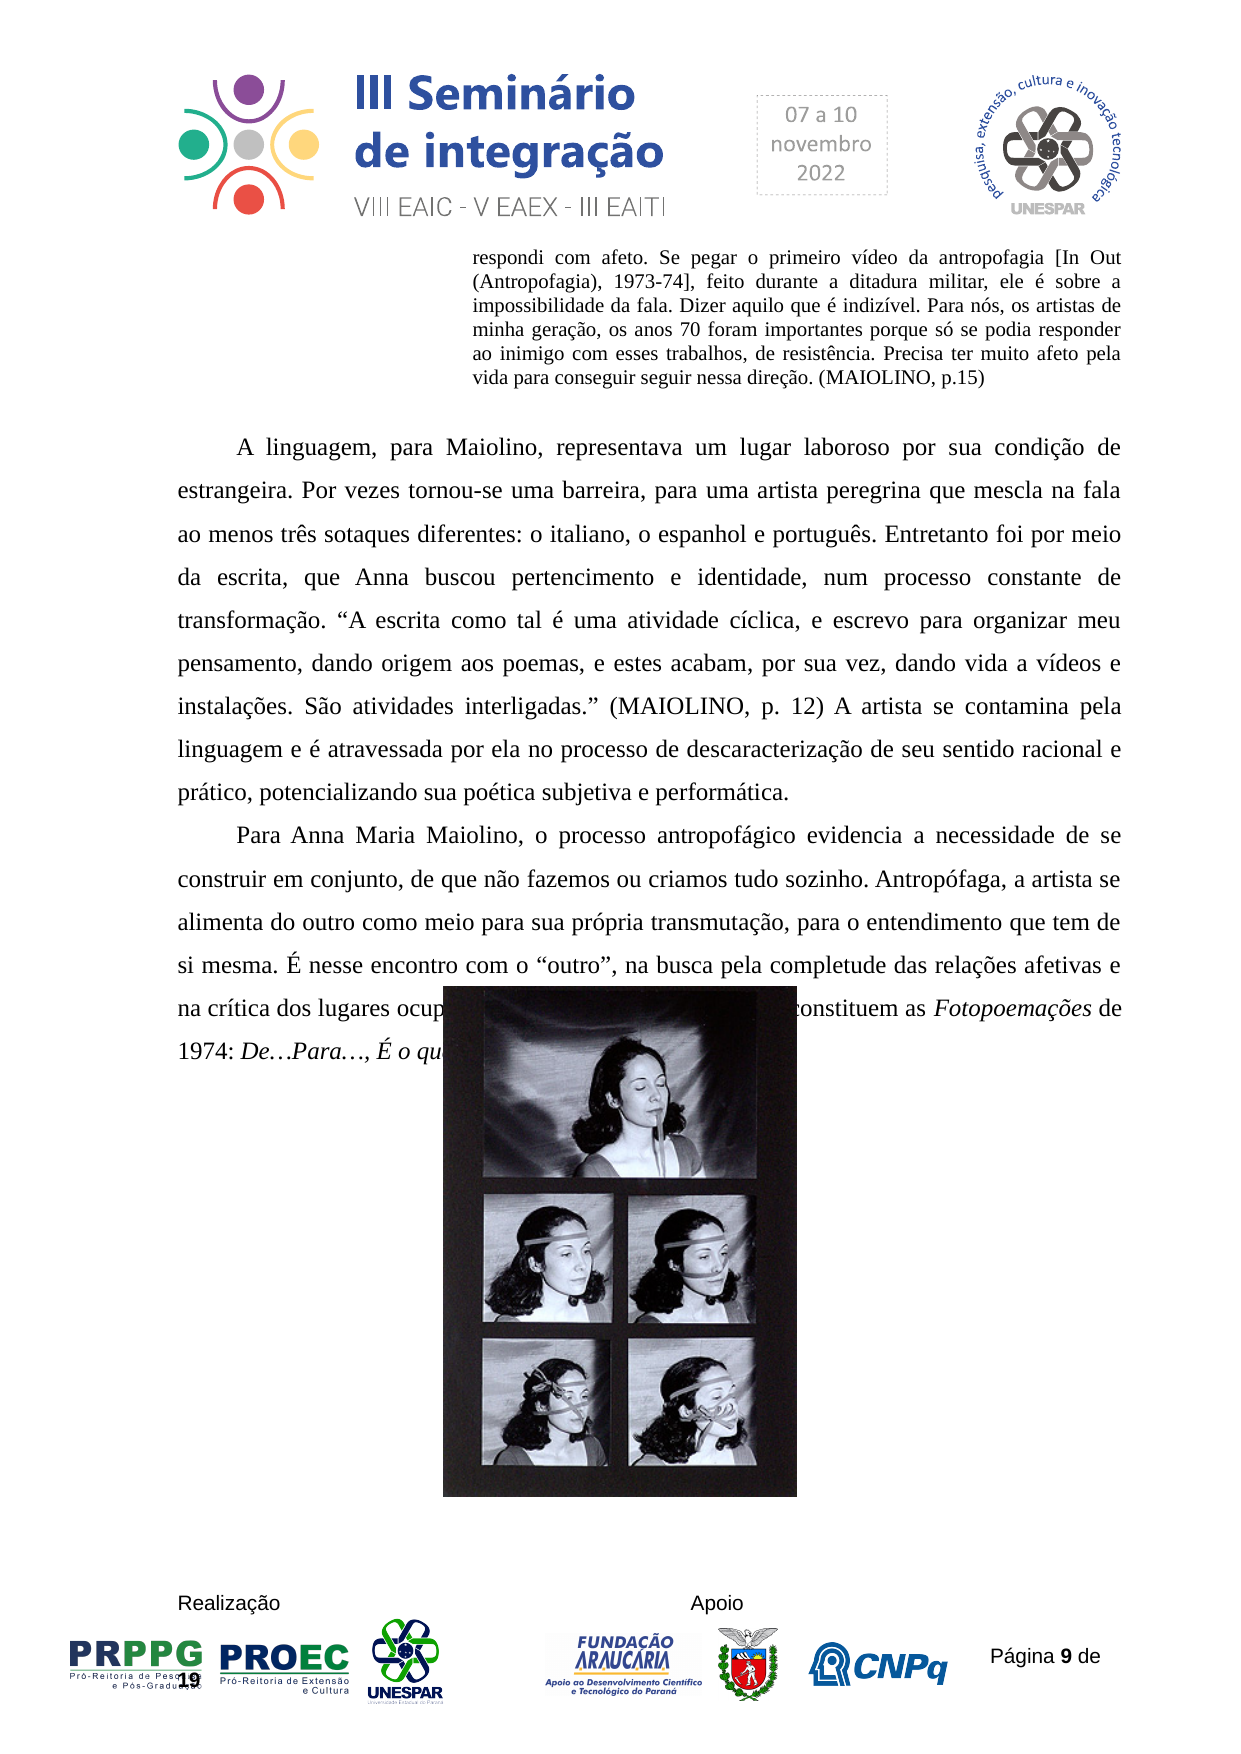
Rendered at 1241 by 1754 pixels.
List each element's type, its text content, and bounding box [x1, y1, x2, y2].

text A linguagem, para Maiolino, representava um lugar laboroso por sua condição de estrangeira. Por vezes tornou-se uma barreira, para uma artista peregrina que mescla na fala ao menos três sotaques diferentes: o italiano, o espanhol e português. Entretanto foi por meio da escrita, que Anna buscou pertencimento e identidade, num processo constante de transformação. “A escrita como tal é uma atividade cíclica, e escrevo para organizar meu pensamento, dando origem aos poemas, e estes acabam, por sua vez, dando vida a vídeos e instalações. São atividades interligadas.” (MAIOLINO, p. 12) A artista se contamina pela linguagem e é atravessada por ela no processo de descaracterização de seu sentido racional e prático, potencializando sua poética subjetiva e performática. [177, 432, 1122, 806]
text Para Anna Maria Maiolino, o processo antropofágico evidencia a necessidade de se construir em conjunto, de que não fazemos ou criamos tudo sozinho. Antropófaga, a artista se alimenta do outro como meio para sua própria transmutação, para o entendimento que tem de si mesma. É nesse encontro com o “outro”, na busca pela completude das relações afetivas e na crítica dos lugares ocupados pelo gênero feminino que se constituem as Fotopoemações de 1974: De…Para…, É o que Sobra e X,II. [177, 821, 1122, 1065]
picture [67, 1608, 458, 1714]
picture [545, 1633, 702, 1696]
picture [808, 1642, 948, 1686]
picture [718, 1628, 778, 1701]
picture [443, 986, 797, 1497]
